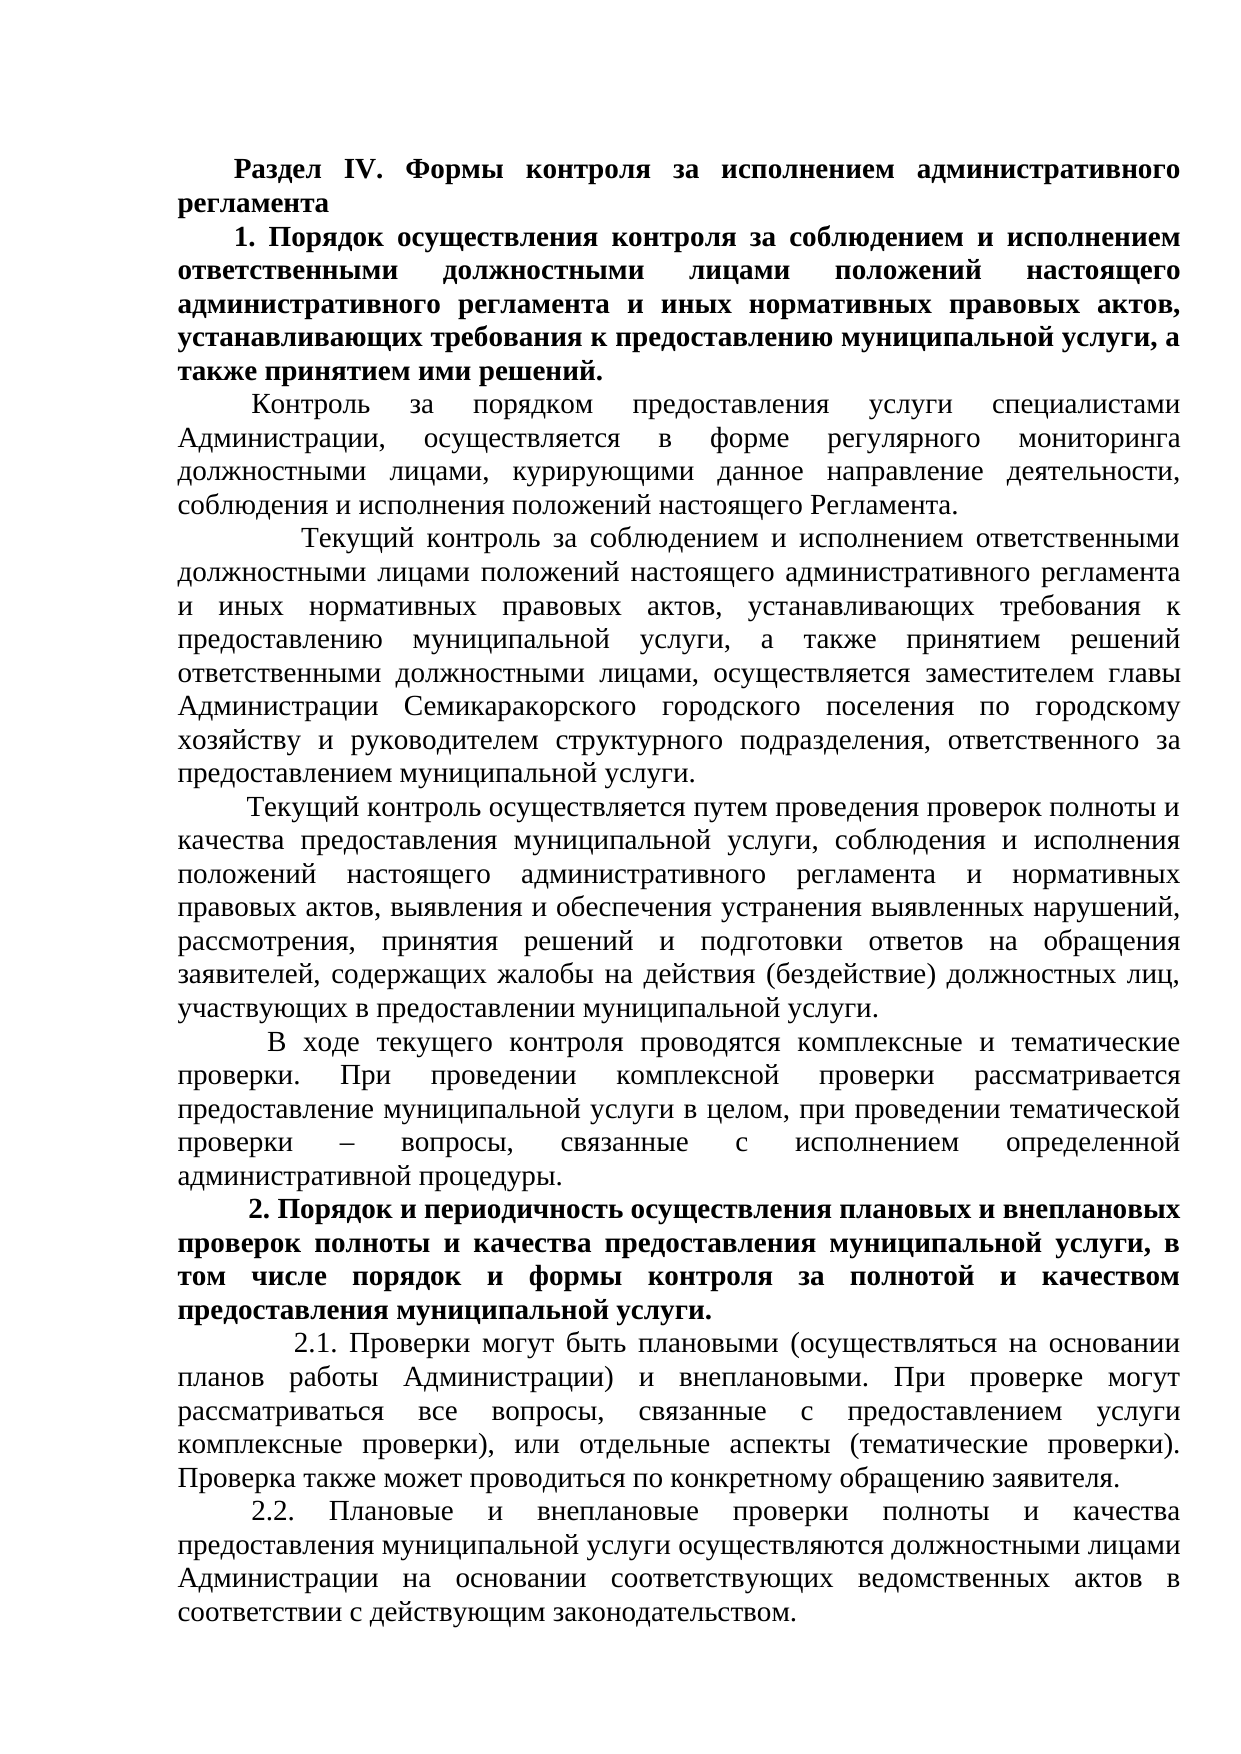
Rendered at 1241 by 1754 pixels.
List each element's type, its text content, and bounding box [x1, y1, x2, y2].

text Текущий контроль осуществляется путем проведения проверок полноты и качества предоставления муниципальной услуги, соблюдения и исполнения положений настоящего административного регламента и нормативных правовых актов, выявления и обеспечения устранения выявленных нарушений, рассмотрения, принятия решений и подготовки ответов на обращения заявителей, содержащих жалобы на действия (бездействие) должностных лиц, участвующих в предоставлении муниципальной услуги. [177, 789, 1181, 1024]
text 2.1. Проверки могут быть плановыми (осуществляться на основании планов работы Администрации) и внеплановыми. При проверке могут рассматриваться все вопросы, связанные с предоставлением услуги комплексные проверки), или отдельные аспекты (тематические проверки). Проверка также может проводиться по конкретному обращению заявителя. [177, 1326, 1181, 1493]
text 1. Порядок осуществления контроля за соблюдением и исполнением ответственными должностными лицами положений настоящего административного регламента и иных нормативных правовых актов, устанавливающих требования к предоставлению муниципальной услуги, а также принятием ими решений. [177, 219, 1181, 386]
text Раздел IV. Формы контроля за исполнением административного регламента [177, 152, 1181, 219]
text 2. Порядок и периодичность осуществления плановых и внеплановых проверок полноты и качества предоставления муниципальной услуги, в том числе порядок и формы контроля за полнотой и качеством предоставления муниципальной услуги. [177, 1191, 1181, 1326]
text Текущий контроль за соблюдением и исполнением ответственными должностными лицами положений настоящего административного регламента и иных нормативных правовых актов, устанавливающих требования к предоставлению муниципальной услуги, а также принятием решений ответственными должностными лицами, осуществляется заместителем главы Администрации Семикаракорского городского поселения по городскому хозяйству и руководителем структурного подразделения, ответственного за предоставлением муниципальной услуги. [177, 521, 1181, 789]
text 2.2. Плановые и внеплановые проверки полноты и качества предоставления муниципальной услуги осуществляются должностными лицами Администрации на основании соответствующих ведомственных актов в соответствии с действующим законодательством. [177, 1493, 1181, 1627]
text В ходе текущего контроля проводятся комплексные и тематические проверки. При проведении комплексной проверки рассматривается предоставление муниципальной услуги в целом, при проведении тематической проверки – вопросы, связанные с исполнением определенной административной процедуры. [177, 1024, 1181, 1191]
text Контроль за порядком предоставления услуги специалистами Администрации, осуществляется в форме регулярного мониторинга должностными лицами, курирующими данное направление деятельности, соблюдения и исполнения положений настоящего Регламента. [177, 386, 1181, 521]
